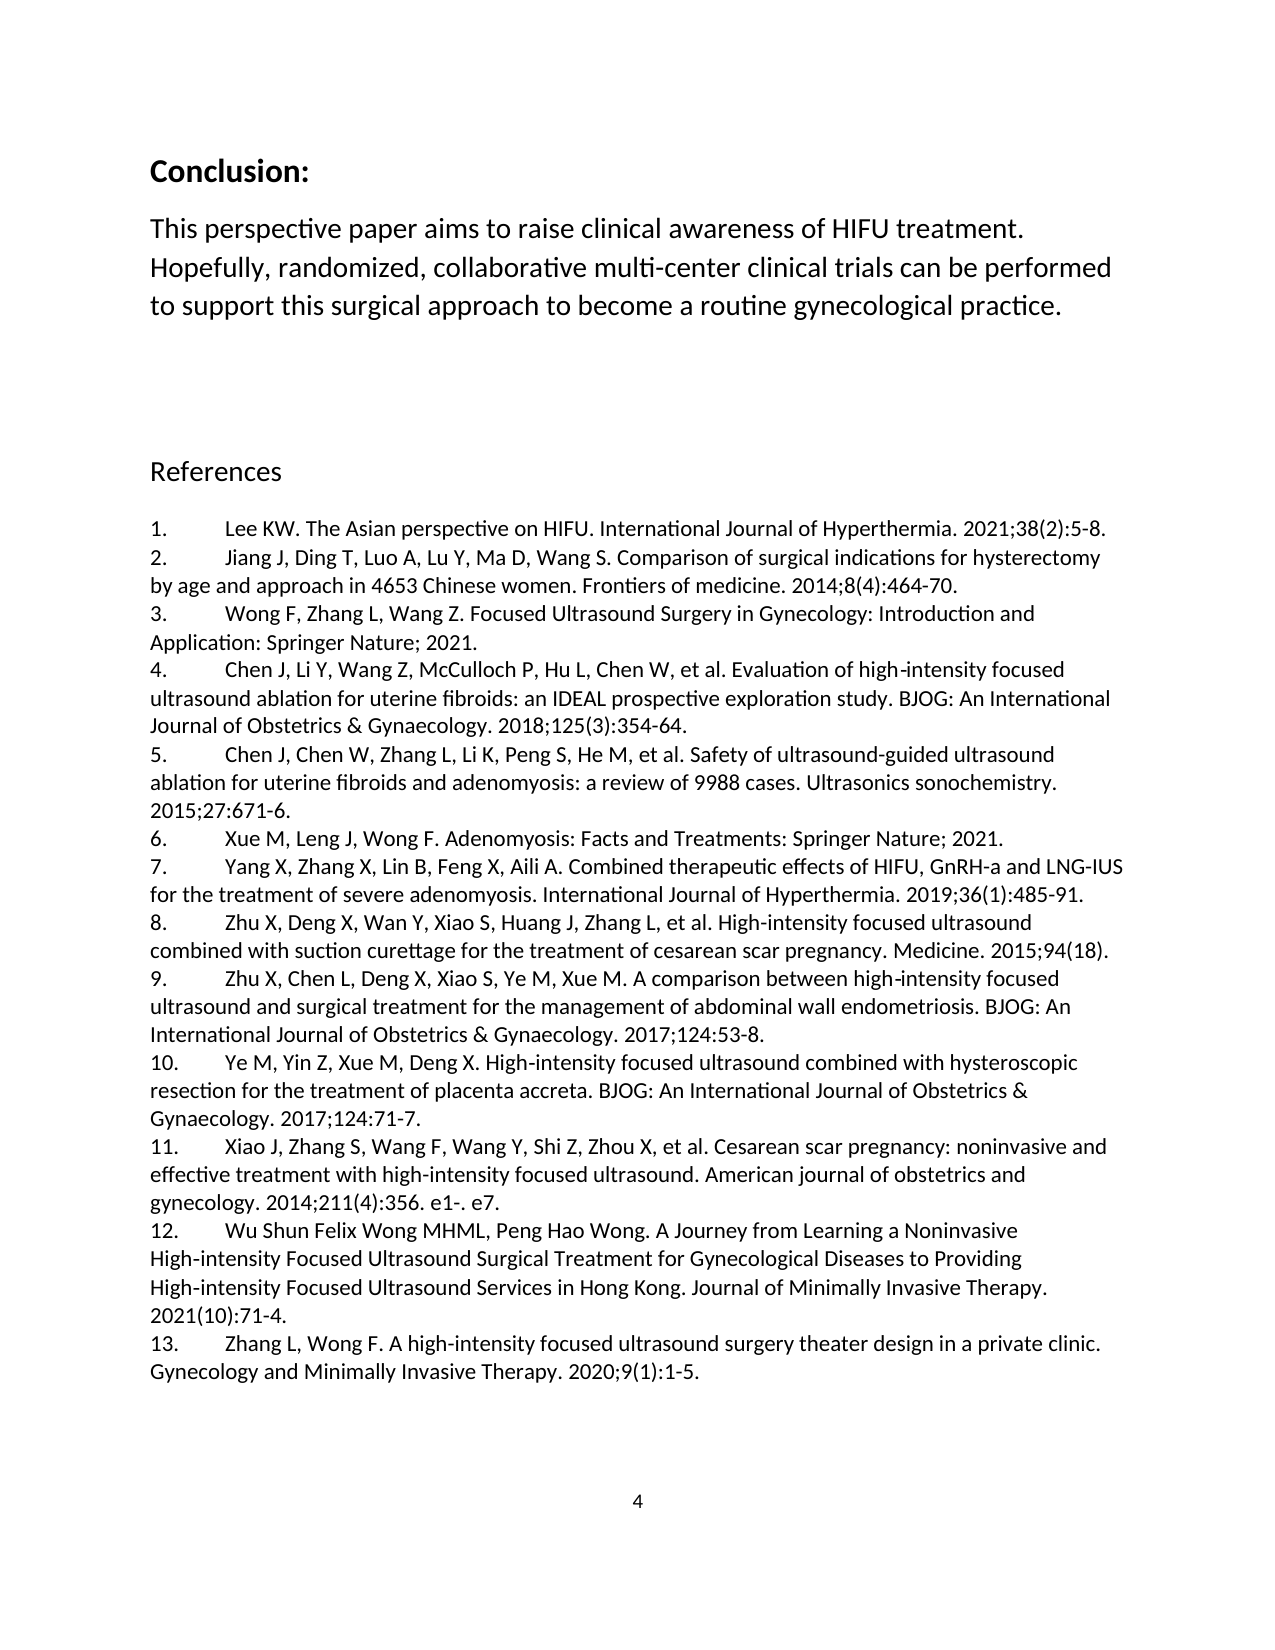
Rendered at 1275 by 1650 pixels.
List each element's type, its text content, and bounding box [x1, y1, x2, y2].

text 4. Chen J, Li Y, Wang Z, McCulloch P, Hu L, Chen W, et al. Evaluation of high‐intensity focused ultrasound ablation for uterine fibroids: an IDEAL prospective exploration study. BJOG: An International Journal of Obstetrics & Gynaecology. 2018;125(3):354-64. [150, 656, 1125, 740]
text References [150, 453, 1125, 488]
text This perspective paper aims to raise clinical awareness of HIFU treatment. Hopefully, randomized, collaborative multi-center clinical trials can be performed to support this surgical approach to become a routine gynecological practice. [150, 211, 1125, 323]
text 12. Wu Shun Felix Wong MHML, Peng Hao Wong. A Journey from Learning a Noninvasive High‑intensity Focused Ultrasound Surgical Treatment for Gynecological Diseases to Providing High‑intensity Focused Ultrasound Services in Hong Kong. Journal of Minimally Invasive Therapy. 2021(10):71-4. [150, 1216, 1125, 1329]
text 1. Lee KW. The Asian perspective on HIFU. International Journal of Hyperthermia. 2021;38(2):5-8. [150, 508, 1125, 543]
text 9. Zhu X, Chen L, Deng X, Xiao S, Ye M, Xue M. A comparison between high‐intensity focused ultrasound and surgical treatment for the management of abdominal wall endometriosis. BJOG: An International Journal of Obstetrics & Gynaecology. 2017;124:53-8. [150, 964, 1125, 1048]
text Conclusion: [150, 150, 1125, 191]
text 11. Xiao J, Zhang S, Wang F, Wang Y, Shi Z, Zhou X, et al. Cesarean scar pregnancy: noninvasive and effective treatment with high-intensity focused ultrasound. American journal of obstetrics and gynecology. 2014;211(4):356. e1-. e7. [150, 1132, 1125, 1216]
text 3. Wong F, Zhang L, Wang Z. Focused Ultrasound Surgery in Gynecology: Introduction and Application: Springer Nature; 2021. [150, 599, 1125, 656]
text 7. Yang X, Zhang X, Lin B, Feng X, Aili A. Combined therapeutic effects of HIFU, GnRH-a and LNG-IUS for the treatment of severe adenomyosis. International Journal of Hyperthermia. 2019;36(1):485-91. [150, 852, 1125, 908]
text 8. Zhu X, Deng X, Wan Y, Xiao S, Huang J, Zhang L, et al. High-intensity focused ultrasound combined with suction curettage for the treatment of cesarean scar pregnancy. Medicine. 2015;94(18). [150, 908, 1125, 964]
text 13. Zhang L, Wong F. A high-intensity focused ultrasound surgery theater design in a private clinic. Gynecology and Minimally Invasive Therapy. 2020;9(1):1-5. [150, 1329, 1125, 1385]
text 5. Chen J, Chen W, Zhang L, Li K, Peng S, He M, et al. Safety of ultrasound-guided ultrasound ablation for uterine fibroids and adenomyosis: a review of 9988 cases. Ultrasonics sonochemistry. 2015;27:671-6. [150, 740, 1125, 824]
text 10. Ye M, Yin Z, Xue M, Deng X. High‐intensity focused ultrasound combined with hysteroscopic resection for the treatment of placenta accreta. BJOG: An International Journal of Obstetrics & Gynaecology. 2017;124:71-7. [150, 1048, 1125, 1132]
text 2. Jiang J, Ding T, Luo A, Lu Y, Ma D, Wang S. Comparison of surgical indications for hysterectomy by age and approach in 4653 Chinese women. Frontiers of medicine. 2014;8(4):464-70. [150, 543, 1125, 599]
text 6. Xue M, Leng J, Wong F. Adenomyosis: Facts and Treatments: Springer Nature; 2021. [150, 824, 1125, 852]
